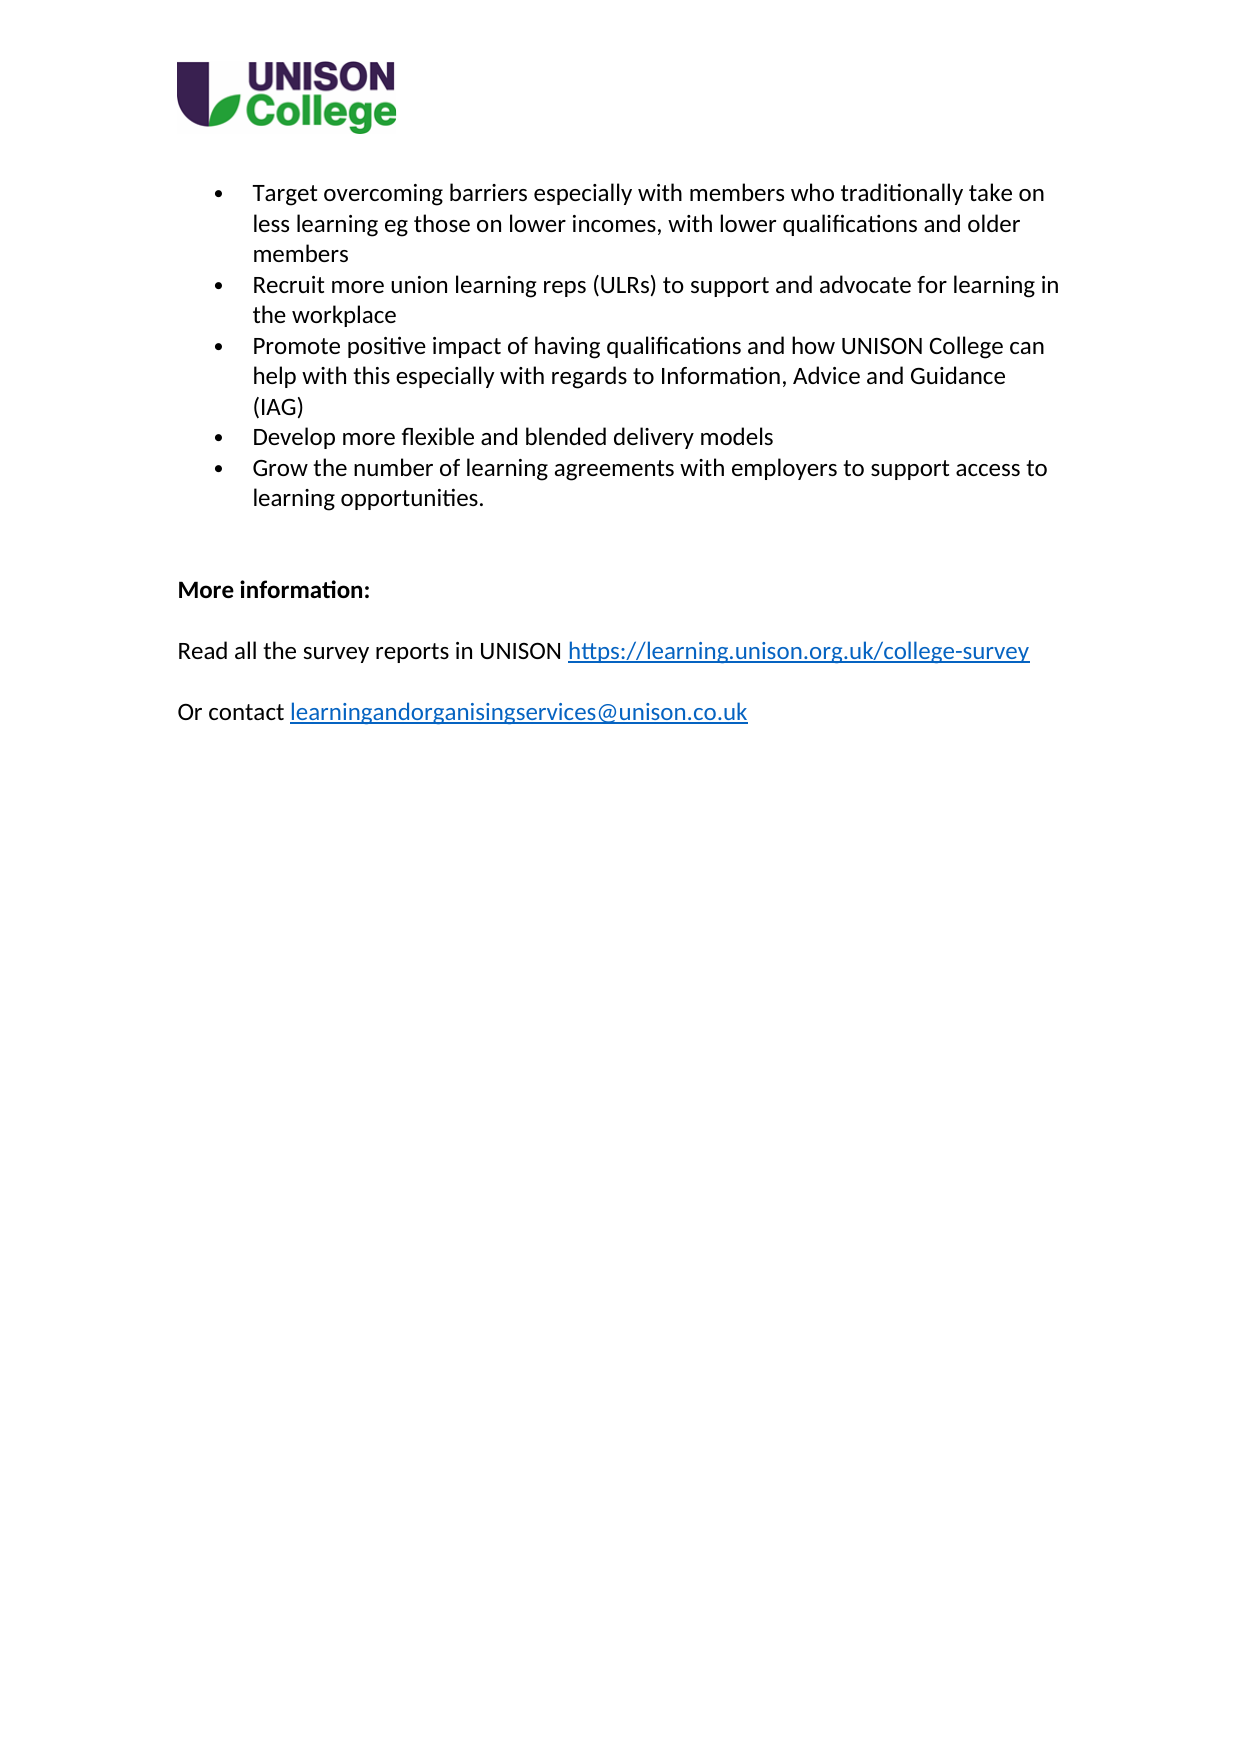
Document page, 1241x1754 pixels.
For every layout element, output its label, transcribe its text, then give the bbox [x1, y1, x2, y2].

list Grow the number of learning agreements with employers to support access to learning opportunities. [215, 452, 1063, 513]
picture [177, 61, 397, 134]
list Recruit more union learning reps (ULRs) to support and advocate for learning in the workplace [215, 269, 1063, 330]
text More information: [177, 574, 1063, 604]
text Read all the survey reports in UNISON https://learning.unison.org.uk/college-survey [177, 635, 1063, 666]
list Develop more flexible and blended delivery models [215, 421, 1063, 452]
list Promote positive impact of having qualifications and how UNISON College can help with this especially with regards to Information, Advice and Guidance (IAG) [215, 330, 1063, 421]
text Or contact learningandorganisingservices@unison.co.uk [177, 696, 1063, 727]
list Target overcoming barriers especially with members who traditionally take on less learning eg those on lower incomes, with lower qualifications and older members [215, 177, 1063, 269]
